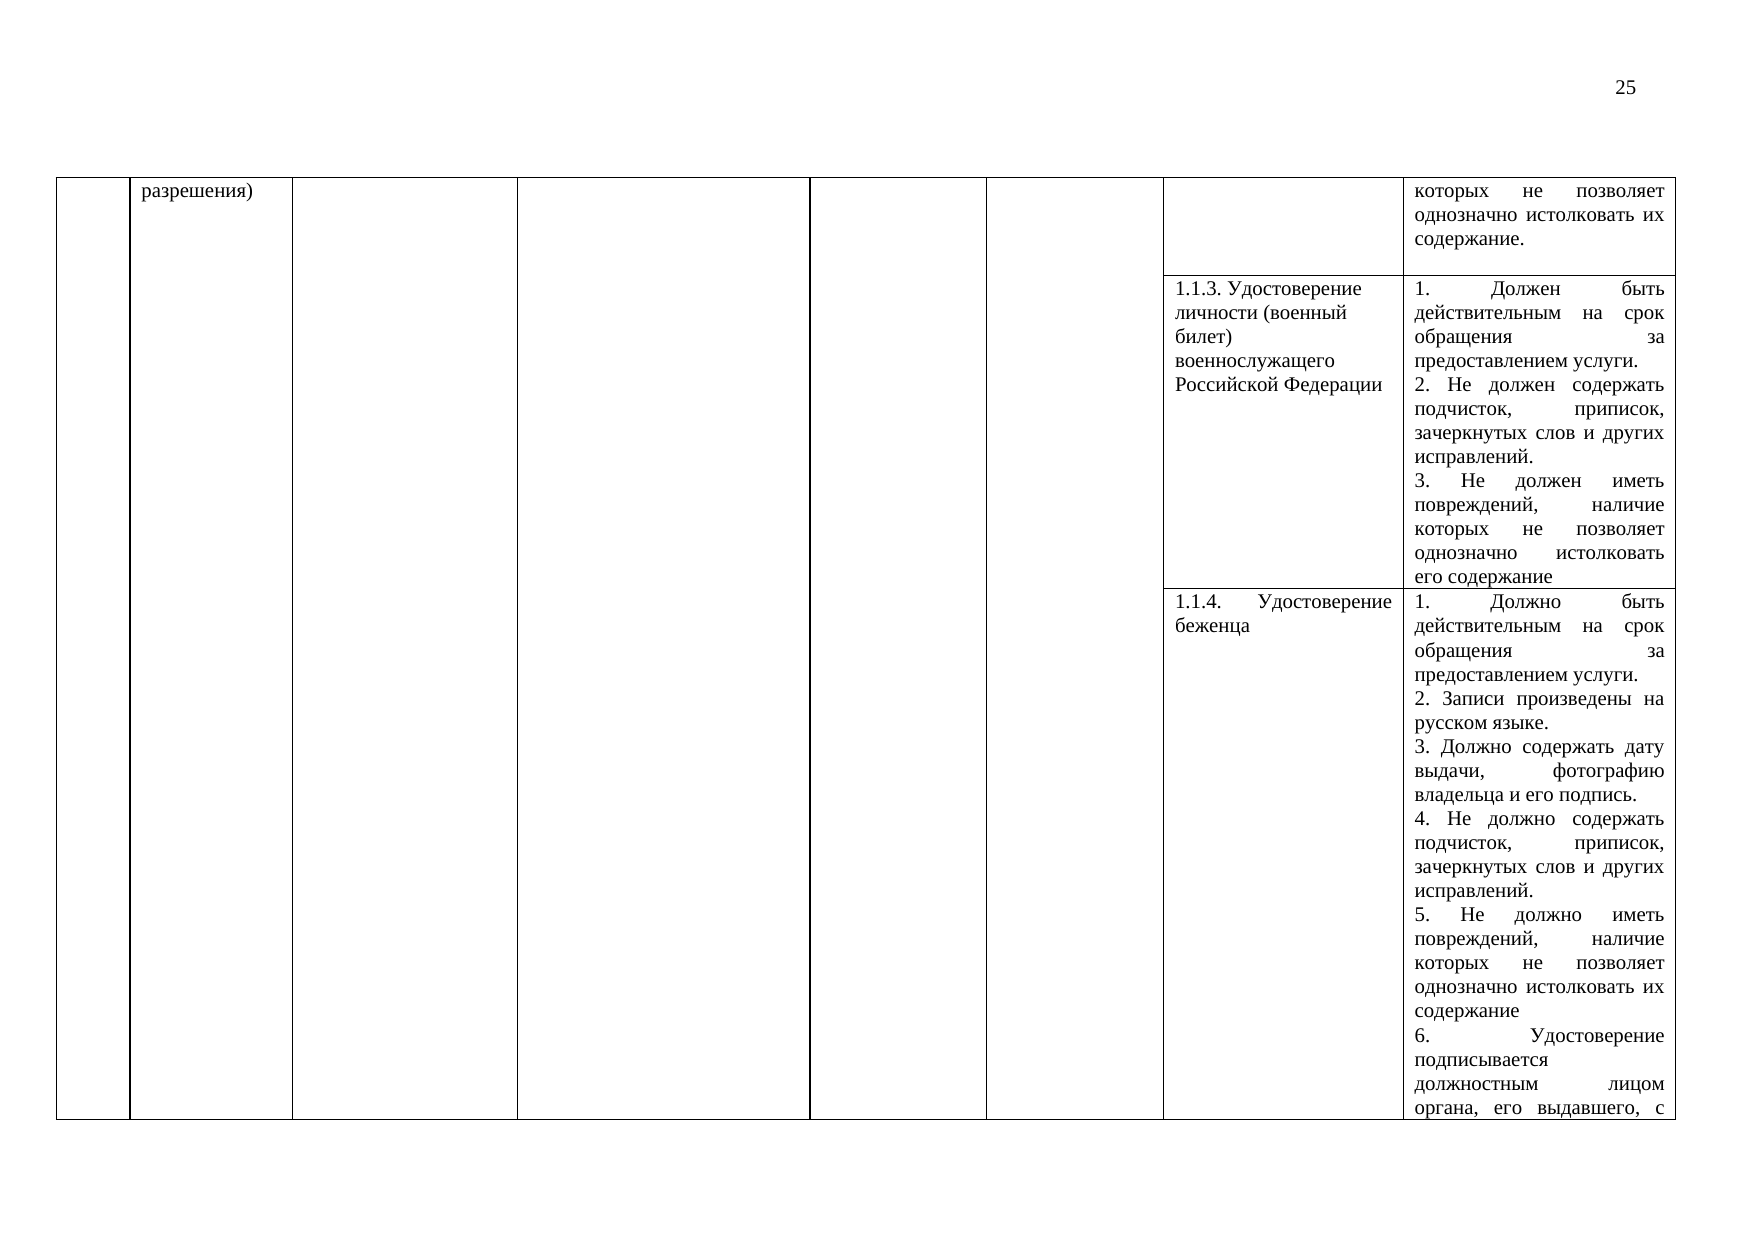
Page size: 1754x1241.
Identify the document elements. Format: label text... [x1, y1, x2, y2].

table_cell 1. Должен быть действительным на срок обращения за предоставлением услуги. 2. Не должен содержать подчисток, приписок, зачеркнутых слов и других исправлений. 3. Не должен иметь повреждений, наличие которых не позволяет однозначно истолковать его содержание [1404, 276, 1675, 588]
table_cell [1404, 178, 1675, 274]
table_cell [1164, 589, 1403, 1119]
table_cell 1.1.3. Удостоверение личности (военный билет) военнослужащего Российской Федерации [1164, 276, 1403, 588]
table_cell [1164, 178, 1403, 274]
